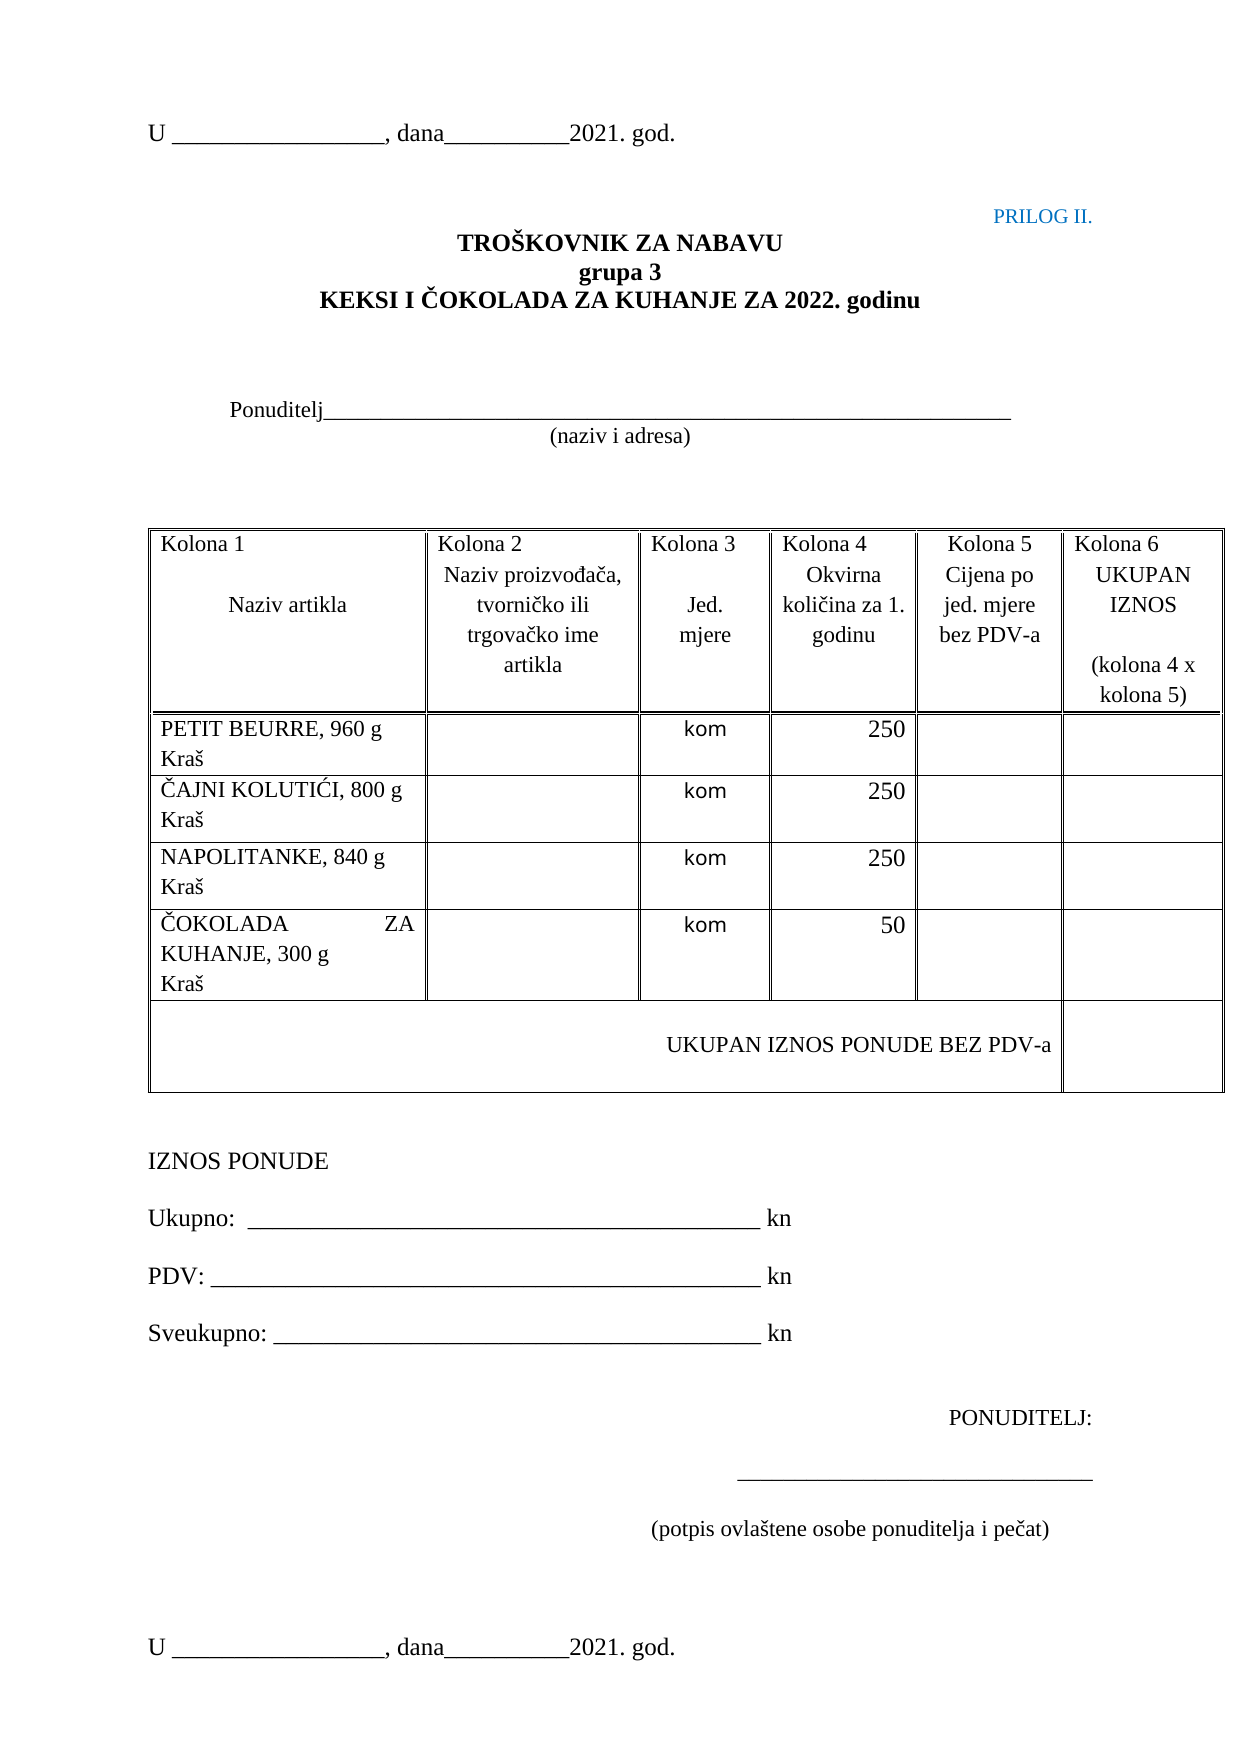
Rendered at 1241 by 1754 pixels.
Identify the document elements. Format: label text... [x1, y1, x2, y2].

text Sveukupno: _______________________________________ kn [148, 1318, 1093, 1347]
table_cell [428, 776, 638, 842]
table_cell [1064, 910, 1222, 1000]
table_cell kom [641, 843, 769, 909]
text (naziv i adresa) [148, 422, 1093, 448]
table_header Kolona 4 Okvirna količina za 1. godinu [771, 531, 916, 711]
table_cell 50 [772, 910, 915, 1000]
table_cell UKUPAN IZNOS PONUDE BEZ PDV-a [151, 1001, 1061, 1092]
table_cell kom [641, 776, 769, 842]
table_header Kolona 3 Jed. mjere [640, 529, 771, 711]
text PONUDITELJ: [148, 1404, 1093, 1431]
table_cell [918, 910, 1061, 1000]
table_cell kom [641, 715, 769, 775]
table_cell [428, 910, 638, 1000]
table_cell [428, 843, 638, 909]
table_cell 250 [772, 776, 915, 842]
table_cell 250 [772, 843, 915, 909]
text PRILOG II. [148, 204, 1093, 228]
table_header Kolona 1 Naziv artikla [151, 531, 426, 711]
text grupa 3 [148, 257, 1093, 285]
table_cell [1064, 776, 1222, 842]
table_header Kolona 2 Naziv proizvođača, tvorničko ili trgovačko ime artikla [426, 531, 639, 711]
table_cell [428, 715, 638, 775]
table_cell kom [641, 910, 769, 1000]
table_cell [1064, 1001, 1222, 1092]
text KEKSI I ČOKOLADA ZA KUHANJE ZA 2022. godinu [148, 285, 1093, 314]
table_cell PETIT BEURRE, 960 g Kraš [151, 711, 425, 775]
text _______________________________ [148, 1457, 1093, 1483]
table_cell [918, 715, 1061, 775]
text (potpis ovlaštene osobe ponuditelja i pečat) [148, 1483, 1093, 1543]
text Ukupno: _________________________________________ kn [148, 1203, 1093, 1232]
text TROŠKOVNIK ZA NABAVU [148, 228, 1093, 257]
table_cell ČAJNI KOLUTIĆI, 800 g Kraš [151, 776, 425, 842]
table_cell [918, 843, 1061, 909]
table_cell [918, 776, 1061, 842]
table_cell NAPOLITANKE, 840 g Kraš [151, 843, 425, 909]
text Ponuditelj____________________________________________________________ [148, 396, 1093, 422]
table_cell [1064, 843, 1222, 909]
table_cell ČOKOLADA ZA KUHANJE, 300 g Kraš [151, 910, 425, 1000]
text U _________________, dana__________2021. god. [148, 1632, 1093, 1661]
text PDV: ____________________________________________ kn [148, 1261, 1093, 1289]
table_cell [1064, 711, 1222, 775]
text IZNOS PONUDE [148, 1146, 1093, 1174]
table_header Kolona 6 UKUPAN IZNOS (kolona 4 x kolona 5) [1063, 531, 1222, 711]
table_cell 250 [772, 715, 915, 775]
table_header Kolona 5 Cijena po jed. mjere bez PDV-a [916, 529, 1063, 711]
text U _________________, dana__________2021. god. [148, 118, 1093, 147]
